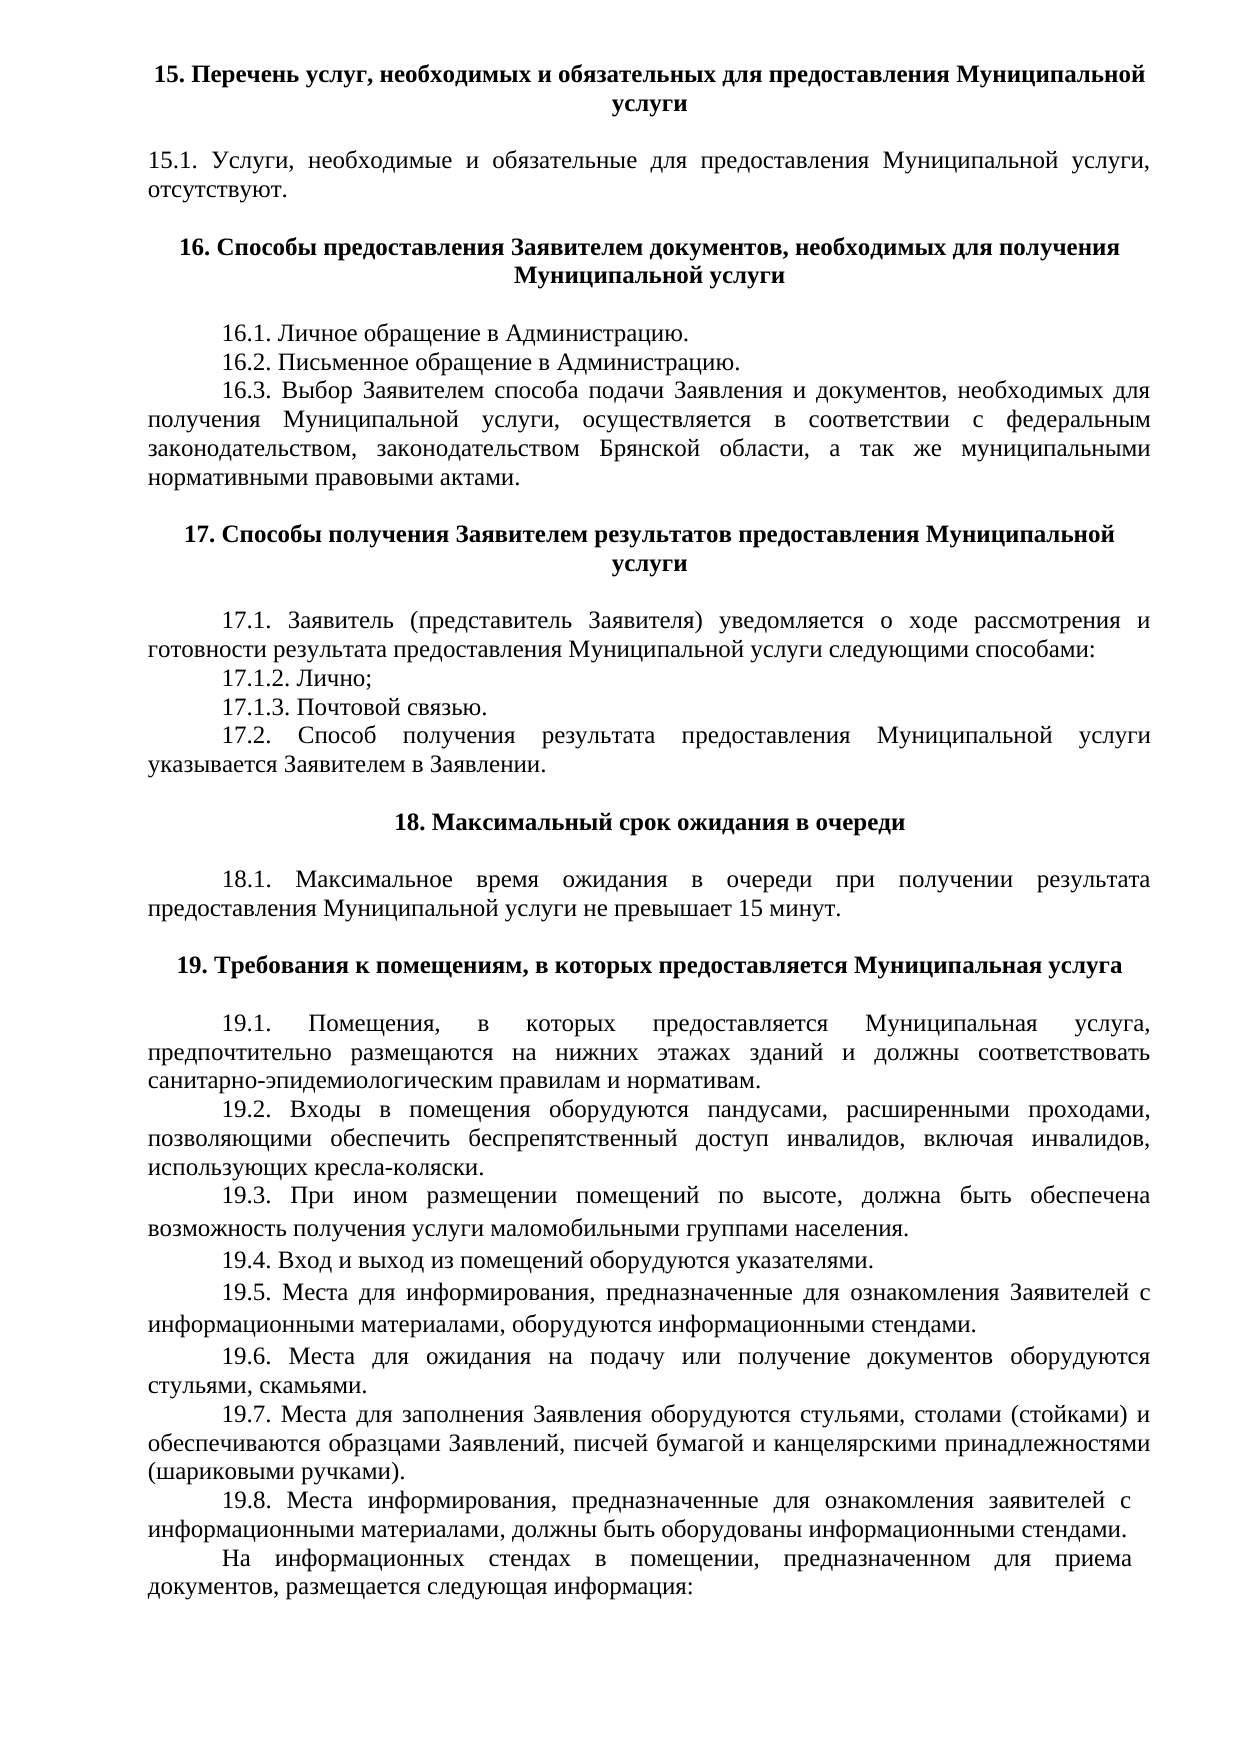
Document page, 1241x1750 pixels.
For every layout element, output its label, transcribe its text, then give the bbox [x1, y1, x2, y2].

text 18. Максимальный срок ожидания в очереди [148, 807, 1152, 835]
text 19. Требования к помещениям, в которых предоставляется Муниципальная услуга [148, 950, 1152, 979]
text 16.3. Выбор Заявителем способа подачи Заявления и документов, необходимых для получения Муниципальной услуги, осуществляется в соответствии с федеральным законодательством, законодательством Брянской области, а так же муниципальными нормативными правовыми актами. [148, 375, 1152, 490]
text 18.1. Максимальное время ожидания в очереди при получении результата предоставления Муниципальной услуги не превышает 15 минут. [148, 864, 1152, 922]
text 19.1. Помещения, в которых предоставляется Муниципальная услуга, предпочтительно размещаются на нижних этажах зданий и должны соответствовать санитарно-эпидемиологическим правилам и нормативам. [148, 1008, 1152, 1094]
text 19.3. При ином размещении помещений по высоте, должна быть обеспечена возможность получения услуги маломобильными группами населения. [148, 1180, 1152, 1241]
text 19.2. Входы в помещения оборудуются пандусами, расширенными проходами, позволяющими обеспечить беспрепятственный доступ инвалидов, включая инвалидов, использующих кресла-коляски. [148, 1094, 1152, 1180]
text 15.1. Услуги, необходимые и обязательные для предоставления Муниципальной услуги, отсутствуют. [148, 145, 1152, 203]
text 17.1.3. Почтовой связью. [148, 692, 1152, 720]
text На информационных стендах в помещении, предназначенном для приема документов, размещается следующая информация: [148, 1543, 1133, 1600]
text 16.1. Личное обращение в Администрацию. [148, 318, 1152, 347]
text 17.2. Способ получения результата предоставления Муниципальной услуги указывается Заявителем в Заявлении. [148, 720, 1152, 778]
text 16. Способы предоставления Заявителем документов, необходимых для получения Муниципальной услуги [148, 232, 1152, 289]
text 19.6. Места для ожидания на подачу или получение документов оборудуются стульями, скамьями. [148, 1341, 1152, 1399]
text 17. Способы получения Заявителем результатов предоставления Муниципальной услуги [148, 519, 1152, 577]
text 19.8. Места информирования, предназначенные для ознакомления заявителей с информационными материалами, должны быть оборудованы информационными стендами. [148, 1485, 1132, 1543]
text 16.2. Письменное обращение в Администрацию. [148, 347, 1152, 375]
text 17.1. Заявитель (представитель Заявителя) уведомляется о ходе рассмотрения и готовности результата предоставления Муниципальной услуги следующими способами: [148, 605, 1152, 663]
text 19.4. Вход и выход из помещений оборудуются указателями. [148, 1245, 1152, 1273]
text 15. Перечень услуг, необходимых и обязательных для предоставления Муниципальной услуги [148, 59, 1152, 117]
text 19.7. Места для заполнения Заявления оборудуются стульями, столами (стойками) и обеспечиваются образцами Заявлений, писчей бумагой и канцелярскими принадлежностями (шариковыми ручками). [148, 1399, 1152, 1485]
text 17.1.2. Лично; [148, 663, 1152, 692]
text 19.5. Места для информирования, предназначенные для ознакомления Заявителей с информационными материалами, оборудуются информационными стендами. [148, 1277, 1152, 1338]
